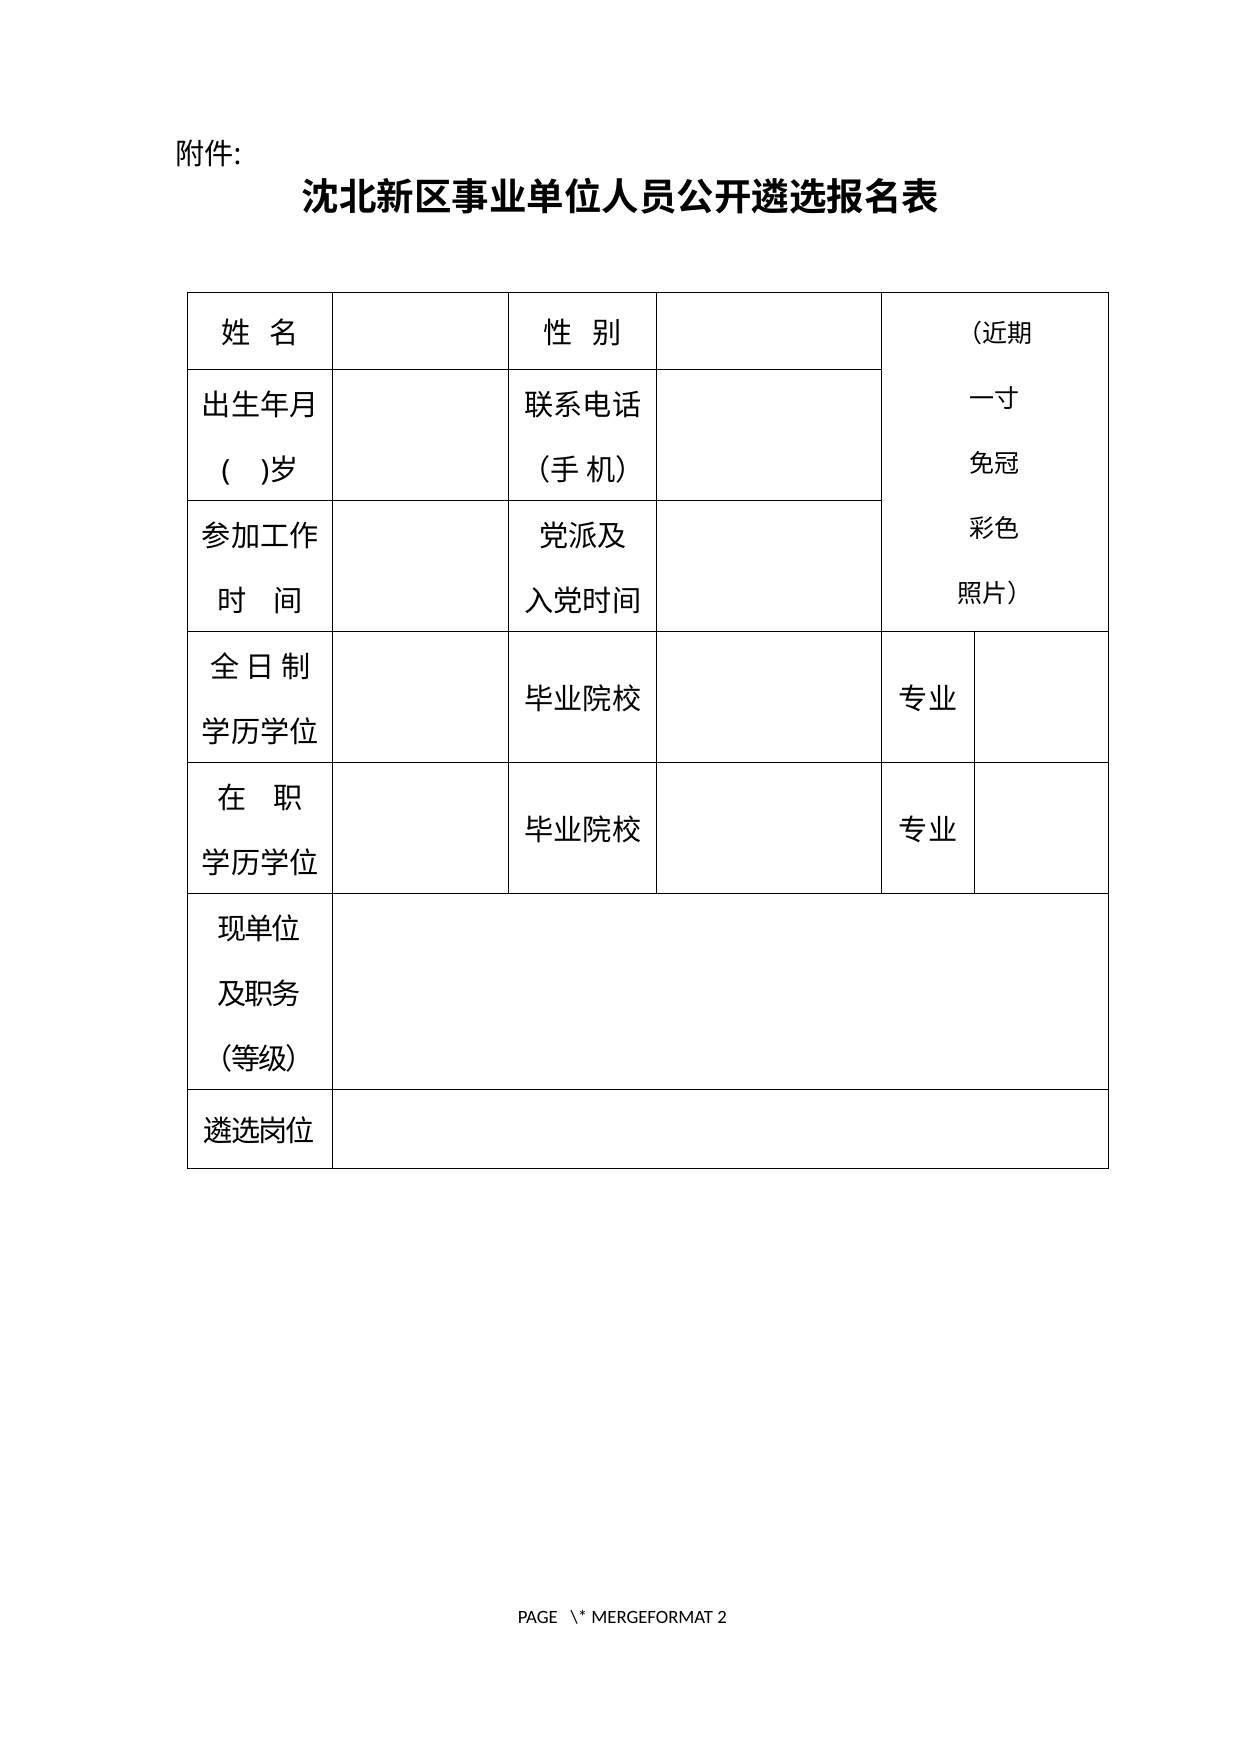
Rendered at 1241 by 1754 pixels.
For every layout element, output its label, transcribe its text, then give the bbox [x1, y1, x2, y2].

table_cell 毕业院校 [509, 632, 656, 762]
table_cell 专业 [882, 763, 974, 893]
table_header （近期 一寸 免冠 彩色 照片） [882, 293, 1108, 631]
table_cell 全 日 制 学历学位 [188, 632, 332, 762]
table_header [657, 293, 881, 369]
table_cell 专业 [882, 632, 974, 762]
table_header [333, 293, 508, 369]
table_cell [975, 632, 1108, 762]
table_cell [333, 370, 508, 500]
table_cell [333, 763, 508, 893]
table_cell 出生年月( )岁 [188, 370, 332, 500]
table_cell [657, 763, 881, 893]
text 沈北新区事业单位人员公开遴选报名表 [187, 162, 1053, 227]
table_cell [657, 632, 881, 762]
table_cell [333, 894, 1108, 1089]
table_cell [333, 632, 508, 762]
table_cell [657, 370, 881, 500]
table_cell 遴选岗位 [188, 1090, 332, 1168]
table_cell [657, 501, 881, 631]
table_cell 党派及 入党时间 [509, 501, 656, 631]
table_cell [333, 501, 508, 631]
table_cell [975, 763, 1108, 893]
table_cell 联系电话 （手 机） [509, 370, 656, 500]
table_header 姓 名 [188, 293, 332, 369]
table_header 性 别 [509, 293, 656, 369]
table_cell 在 职 学历学位 [188, 763, 332, 893]
table_cell [333, 1090, 1108, 1168]
table_cell 现单位 及职务 （等级） [188, 894, 332, 1089]
table_cell 毕业院校 [509, 763, 656, 893]
table_cell 参加工作时 间 [188, 501, 332, 631]
